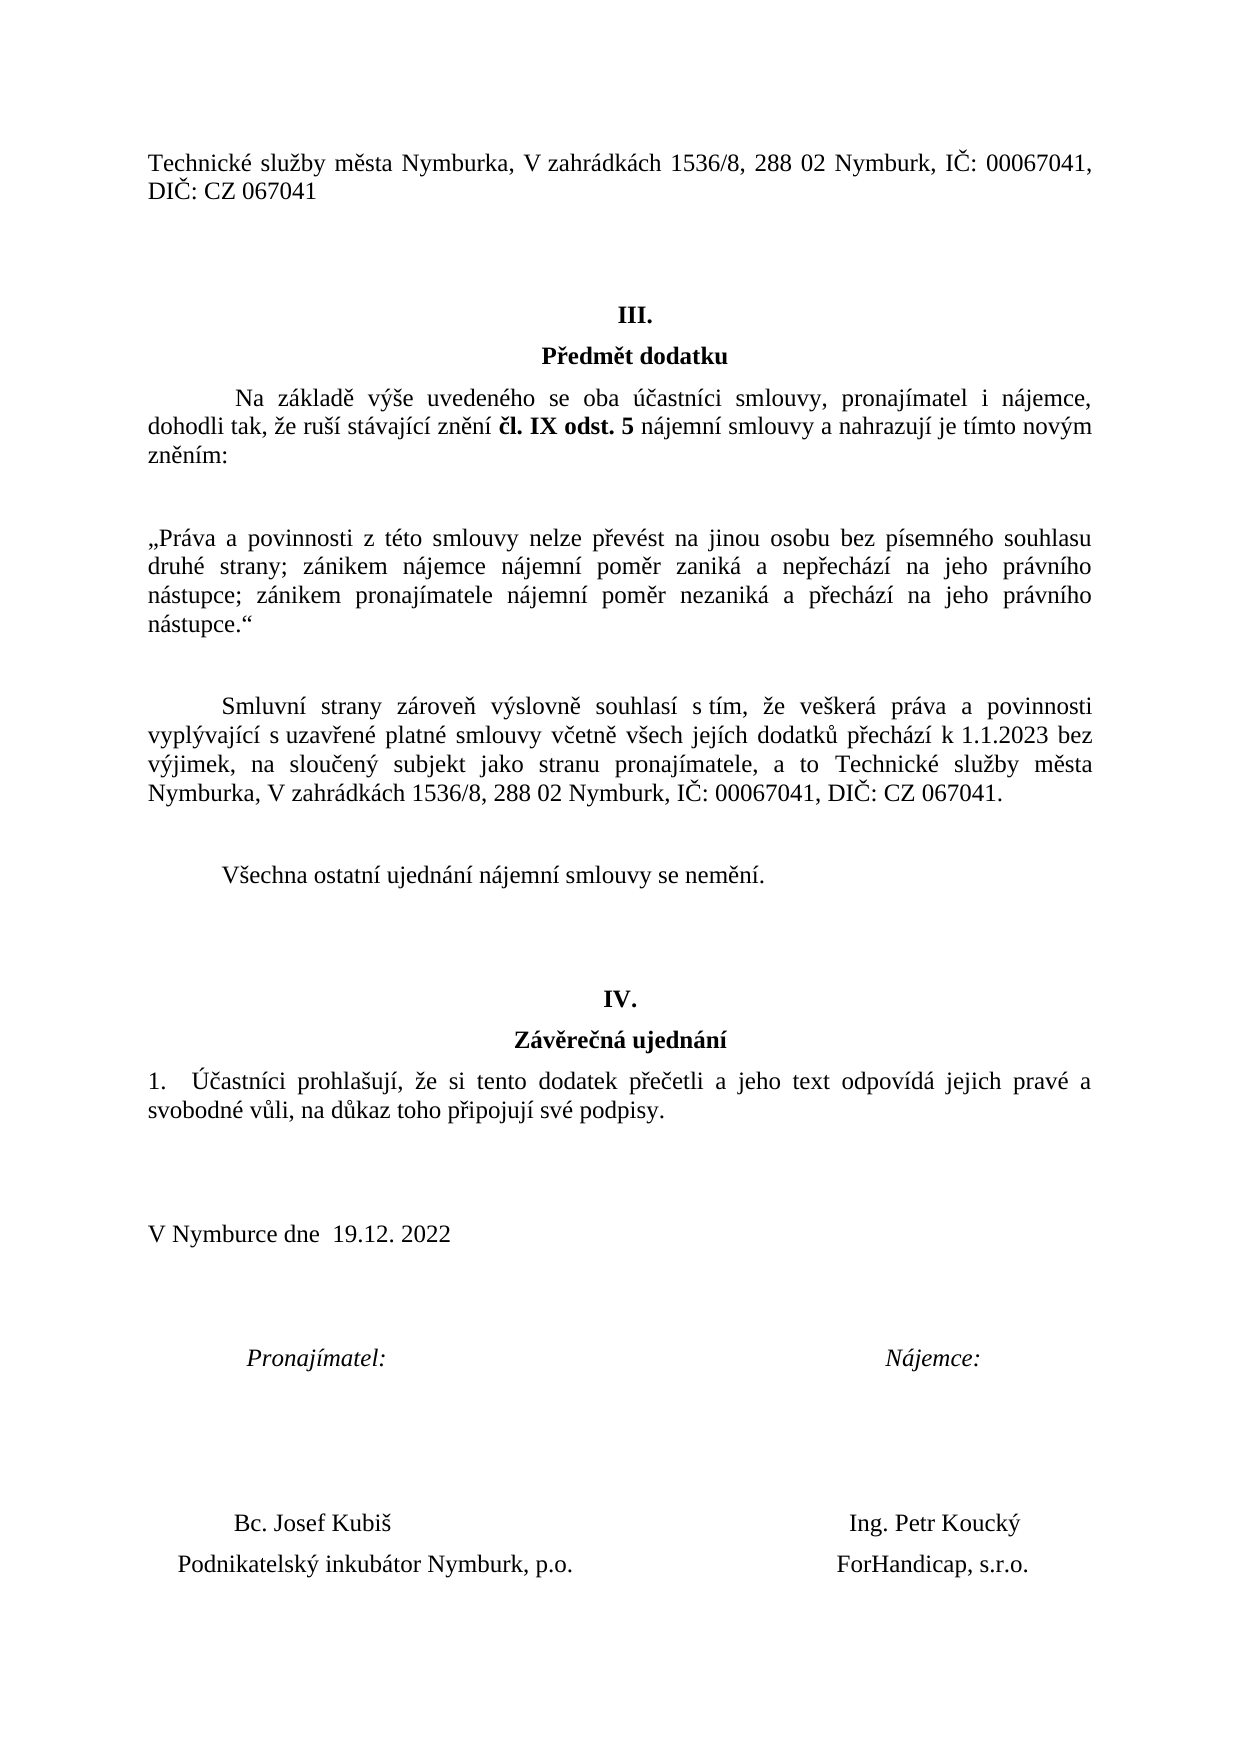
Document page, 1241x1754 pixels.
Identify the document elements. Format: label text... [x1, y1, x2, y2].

text Na základě výše uvedeného se oba účastníci smlouvy, pronajímatel i nájemce, dohodli tak, že ruší stávající znění čl. IX odst. 5 nájemní smlouvy a nahrazují je tímto novým zněním: [148, 383, 1093, 469]
list Účastníci prohlašují, že si tento dodatek přečetli a jeho text odpovídá jejich pravé a svobodné vůli, na důkaz toho připojují své podpisy. [148, 1066, 1093, 1124]
text III. [177, 300, 1093, 329]
text Předmět dodatku [177, 341, 1093, 370]
text „Práva a povinnosti z této smlouvy nelze převést na jinou osobu bez písemného souhlasu druhé strany; zánikem nájemce nájemní poměr zaniká a nepřechází na jeho právního nástupce; zánikem pronajímatele nájemní poměr nezaniká a přechází na jeho právního nástupce.“ [148, 523, 1093, 638]
text IV. [148, 984, 1093, 1013]
text Všechna ostatní ujednání nájemní smlouvy se nemění. [148, 860, 1093, 889]
text Bc. Josef Kubiš Ing. Petr Koucký [177, 1508, 1093, 1536]
text Závěrečná ujednání [148, 1025, 1093, 1054]
text Pronajímatel: Nájemce: [177, 1343, 1093, 1371]
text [148, 148, 1093, 205]
text Podnikatelský inkubátor Nymburk, p.o. ForHandicap, s.r.o. [177, 1549, 1093, 1578]
text V Nymburce dne 19.12. 2022 [148, 1219, 1093, 1248]
text Smluvní strany zároveň výslovně souhlasí s tím, že veškerá práva a povinnosti vyplývající s uzavřené platné smlouvy včetně všech jejích dodatků přechází k 1.1.2023 bez výjimek, na sloučený subjekt jako stranu pronajímatele, a to Technické služby města Nymburka, V zahrádkách 1536/8, 288 02 Nymburk, IČ: 00067041, DIČ: CZ 067041. [148, 691, 1093, 806]
